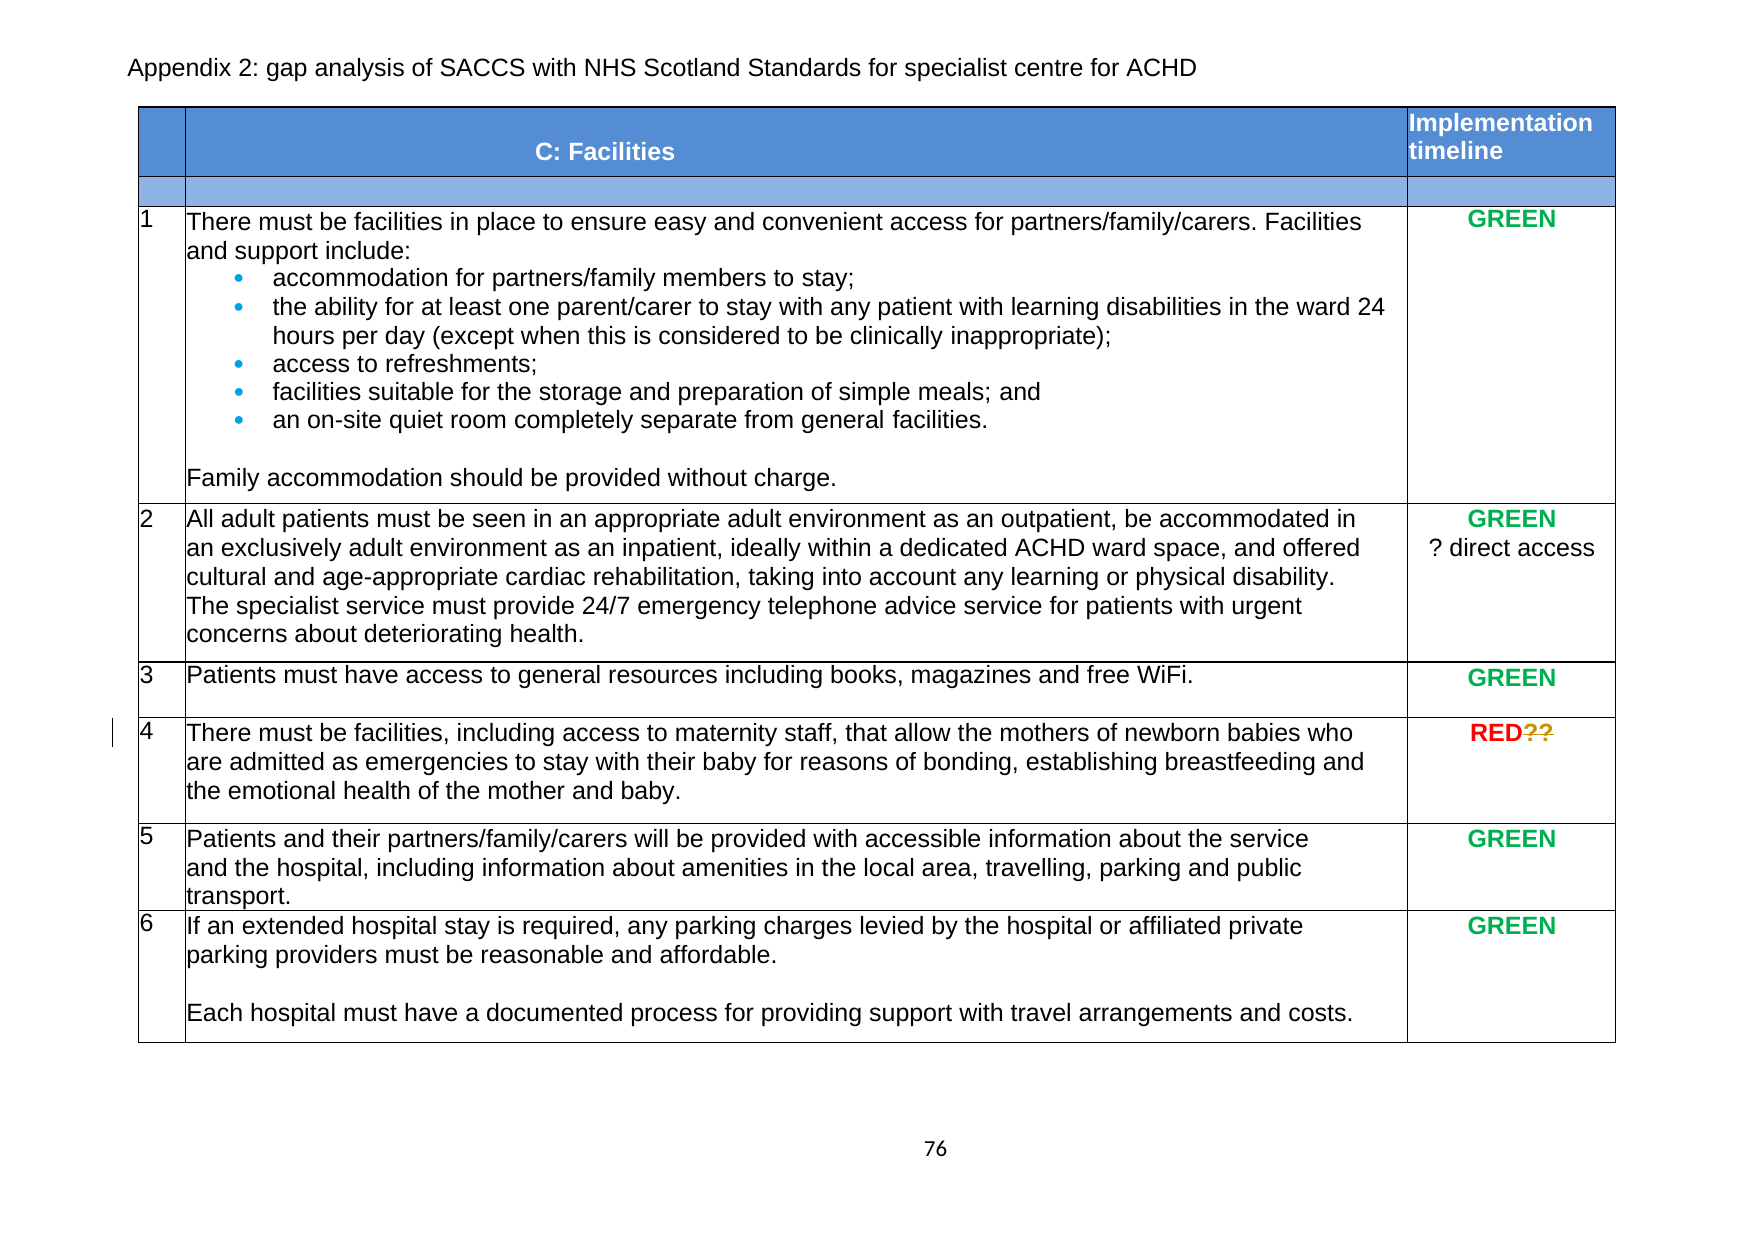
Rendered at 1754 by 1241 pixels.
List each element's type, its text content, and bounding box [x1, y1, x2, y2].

table_header Implementation timeline [1408, 108, 1615, 176]
table_cell Patients and their partners/family/carers will be provided with accessible information about the service and the hospital, including information about amenities in the local area, travelling, parking and public transport. [186, 824, 1407, 910]
table_cell 4 [139, 718, 185, 823]
table_cell GREEN [1408, 824, 1615, 910]
table_cell GREEN ? direct access [1408, 504, 1615, 661]
table_cell [139, 177, 185, 206]
table_cell GREEN [1408, 207, 1615, 503]
table_cell GREEN [1408, 911, 1615, 1042]
table_header [139, 108, 185, 176]
table_cell 1 [139, 207, 185, 503]
table_cell Patients must have access to general resources including books, magazines and free WiFi. [186, 663, 1407, 717]
table_cell If an extended hospital stay is required, any parking charges levied by the hospital or affiliated private parking providers must be reasonable and affordable. Each hospital must have a documented process for providing support with travel arrangements and costs. [186, 911, 1407, 1042]
table_cell There must be facilities in place to ensure easy and convenient access for partners/family/carers. Facilities and support include: accommodation for partners/family members to stay; the ability for at least one parent/carer to stay with any patient with learning disabilities in the ward 24 hours per day (except when this is considered to be clinically inappropriate); access to refreshments; facilities suitable for the storage and preparation of simple meals; and an on-site quiet room completely separate from general facilities. Family accommodation should be provided without charge. [186, 207, 1407, 503]
table_cell [186, 177, 1407, 206]
table_cell 5 [139, 824, 185, 910]
table_cell 6 [139, 911, 185, 1042]
table_cell All adult patients must be seen in an appropriate adult environment as an outpatient, be accommodated in an exclusively adult environment as an inpatient, ideally within a dedicated ACHD ward space, and offered cultural and age-appropriate cardiac rehabilitation, taking into account any learning or physical disability. The specialist service must provide 24/7 emergency telephone advice service for patients with urgent concerns about deteriorating health. [186, 504, 1407, 661]
table_cell 2 [139, 504, 185, 661]
table_cell GREEN [1408, 663, 1615, 717]
table_header C: Facilities [186, 108, 1407, 176]
table_cell RED [1408, 718, 1615, 823]
table_cell 3 [139, 663, 185, 717]
table_cell [1408, 177, 1615, 206]
table_cell There must be facilities, including access to maternity staff, that allow the mothers of newborn babies who are admitted as emergencies to stay with their baby for reasons of bonding, establishing breastfeeding and the emotional health of the mother and baby. [186, 718, 1407, 823]
